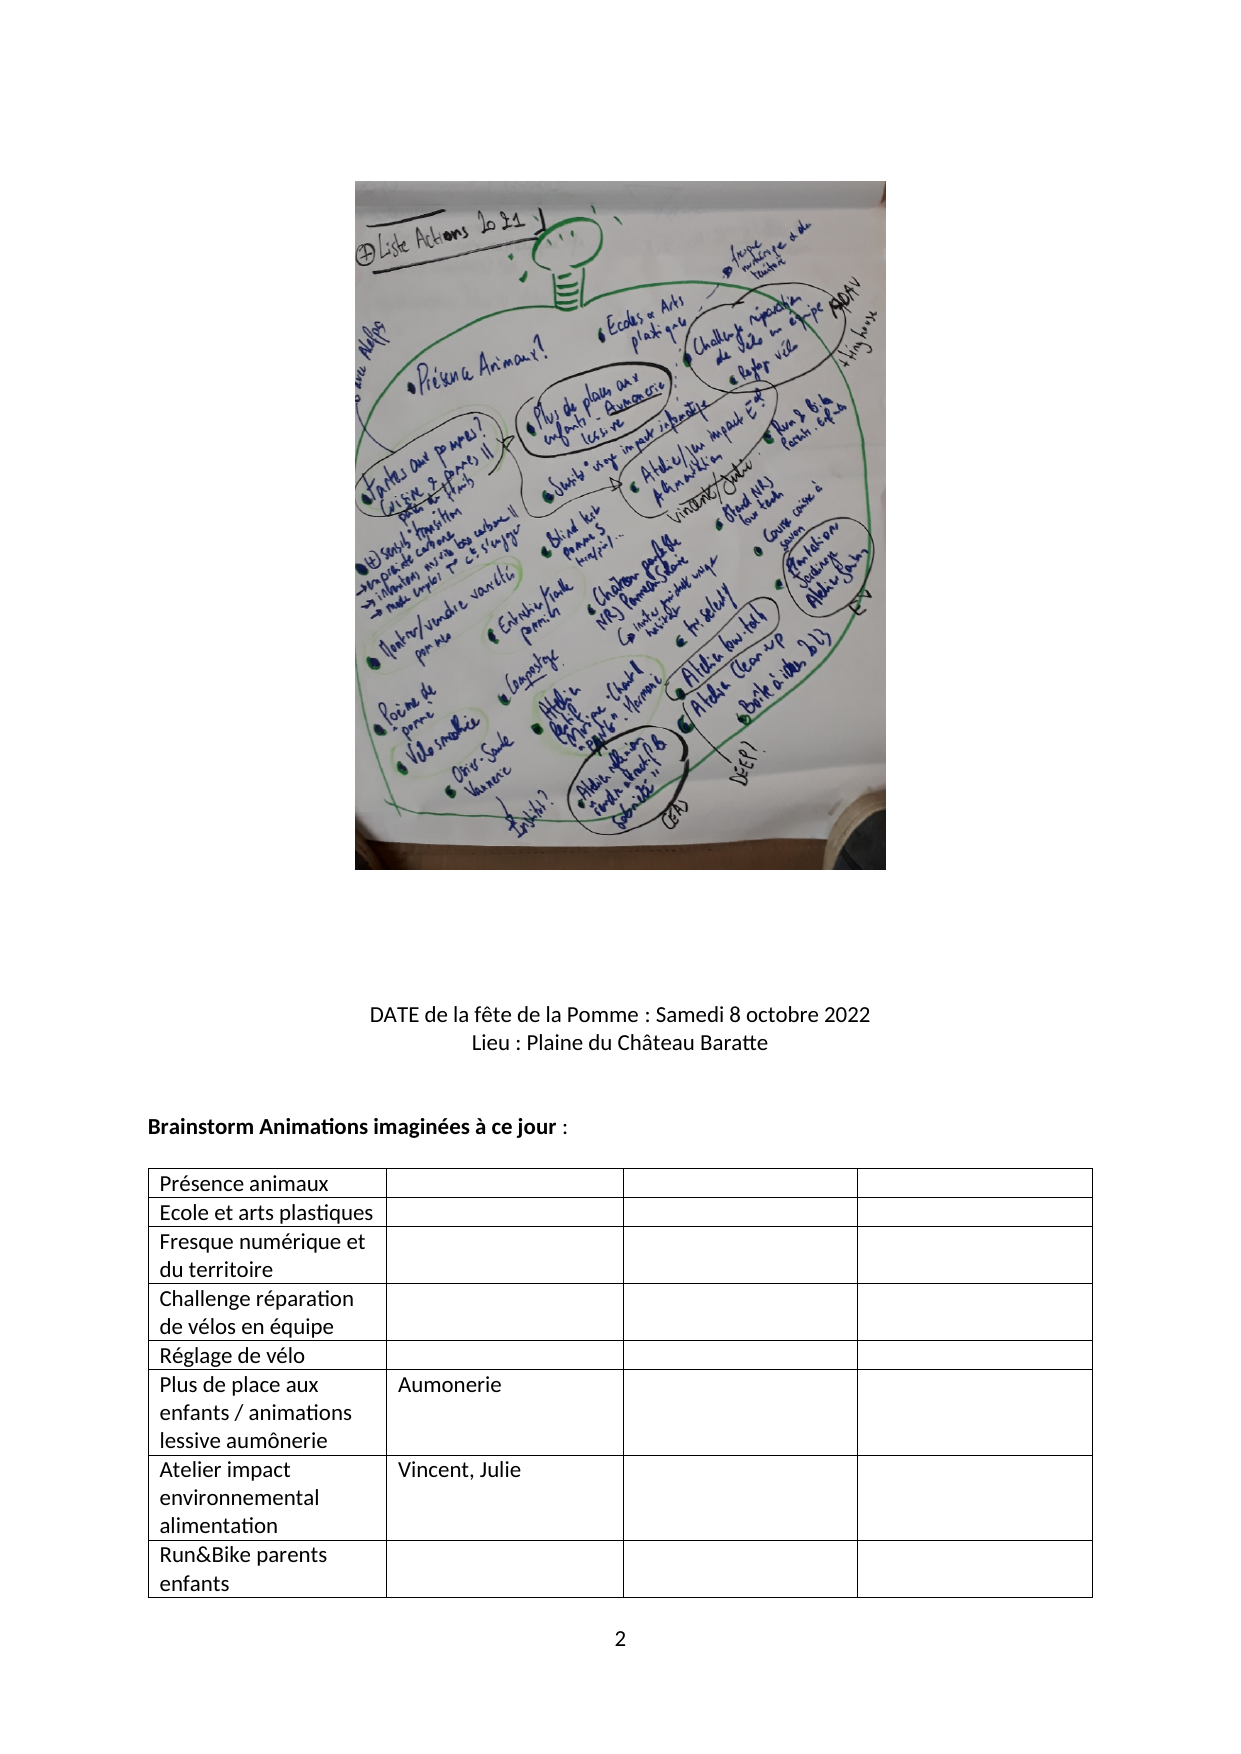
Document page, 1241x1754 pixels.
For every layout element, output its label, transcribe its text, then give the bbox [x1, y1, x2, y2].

table_cell [858, 1456, 1092, 1539]
table_cell [387, 1341, 623, 1369]
table_cell [858, 1284, 1092, 1340]
table_cell Ecole et arts plastiques [149, 1198, 386, 1226]
table_cell Fresque numérique et du territoire [149, 1227, 386, 1283]
table_cell [858, 1541, 1092, 1597]
table_cell Réglage de vélo [149, 1341, 386, 1369]
table_cell Atelier impact environnemental alimentation [149, 1456, 386, 1539]
table_cell [387, 1198, 623, 1226]
table_cell [858, 1370, 1092, 1454]
text Brainstorm Animations imaginées à ce jour : [148, 1112, 1093, 1140]
table_header [387, 1169, 623, 1197]
table_cell [858, 1198, 1092, 1226]
table_header [858, 1169, 1092, 1197]
table_cell [858, 1341, 1092, 1369]
table_cell [624, 1227, 857, 1283]
table_cell [858, 1227, 1092, 1283]
table_cell [624, 1284, 857, 1340]
table_cell Aumonerie [387, 1370, 623, 1454]
table_cell [387, 1541, 623, 1597]
table_cell [624, 1370, 857, 1454]
table_header Présence animaux [149, 1169, 386, 1197]
table_header [624, 1169, 857, 1197]
table_cell Challenge réparation de vélos en équipe [149, 1284, 386, 1340]
table_cell [387, 1227, 623, 1283]
text Lieu : Plaine du Château Baratte [148, 1028, 1093, 1056]
table_cell [624, 1198, 857, 1226]
table_cell Vincent, Julie [387, 1456, 623, 1539]
table_cell [624, 1341, 857, 1369]
table_cell Plus de place aux enfants / animations lessive aumônerie [149, 1370, 386, 1454]
table_cell [387, 1284, 623, 1340]
table_cell [624, 1541, 857, 1597]
picture [355, 181, 886, 870]
table_cell [624, 1456, 857, 1539]
table_cell Run&Bike parents enfants [149, 1541, 386, 1597]
text DATE de la fête de la Pomme : Samedi 8 octobre 2022 [148, 1000, 1093, 1028]
